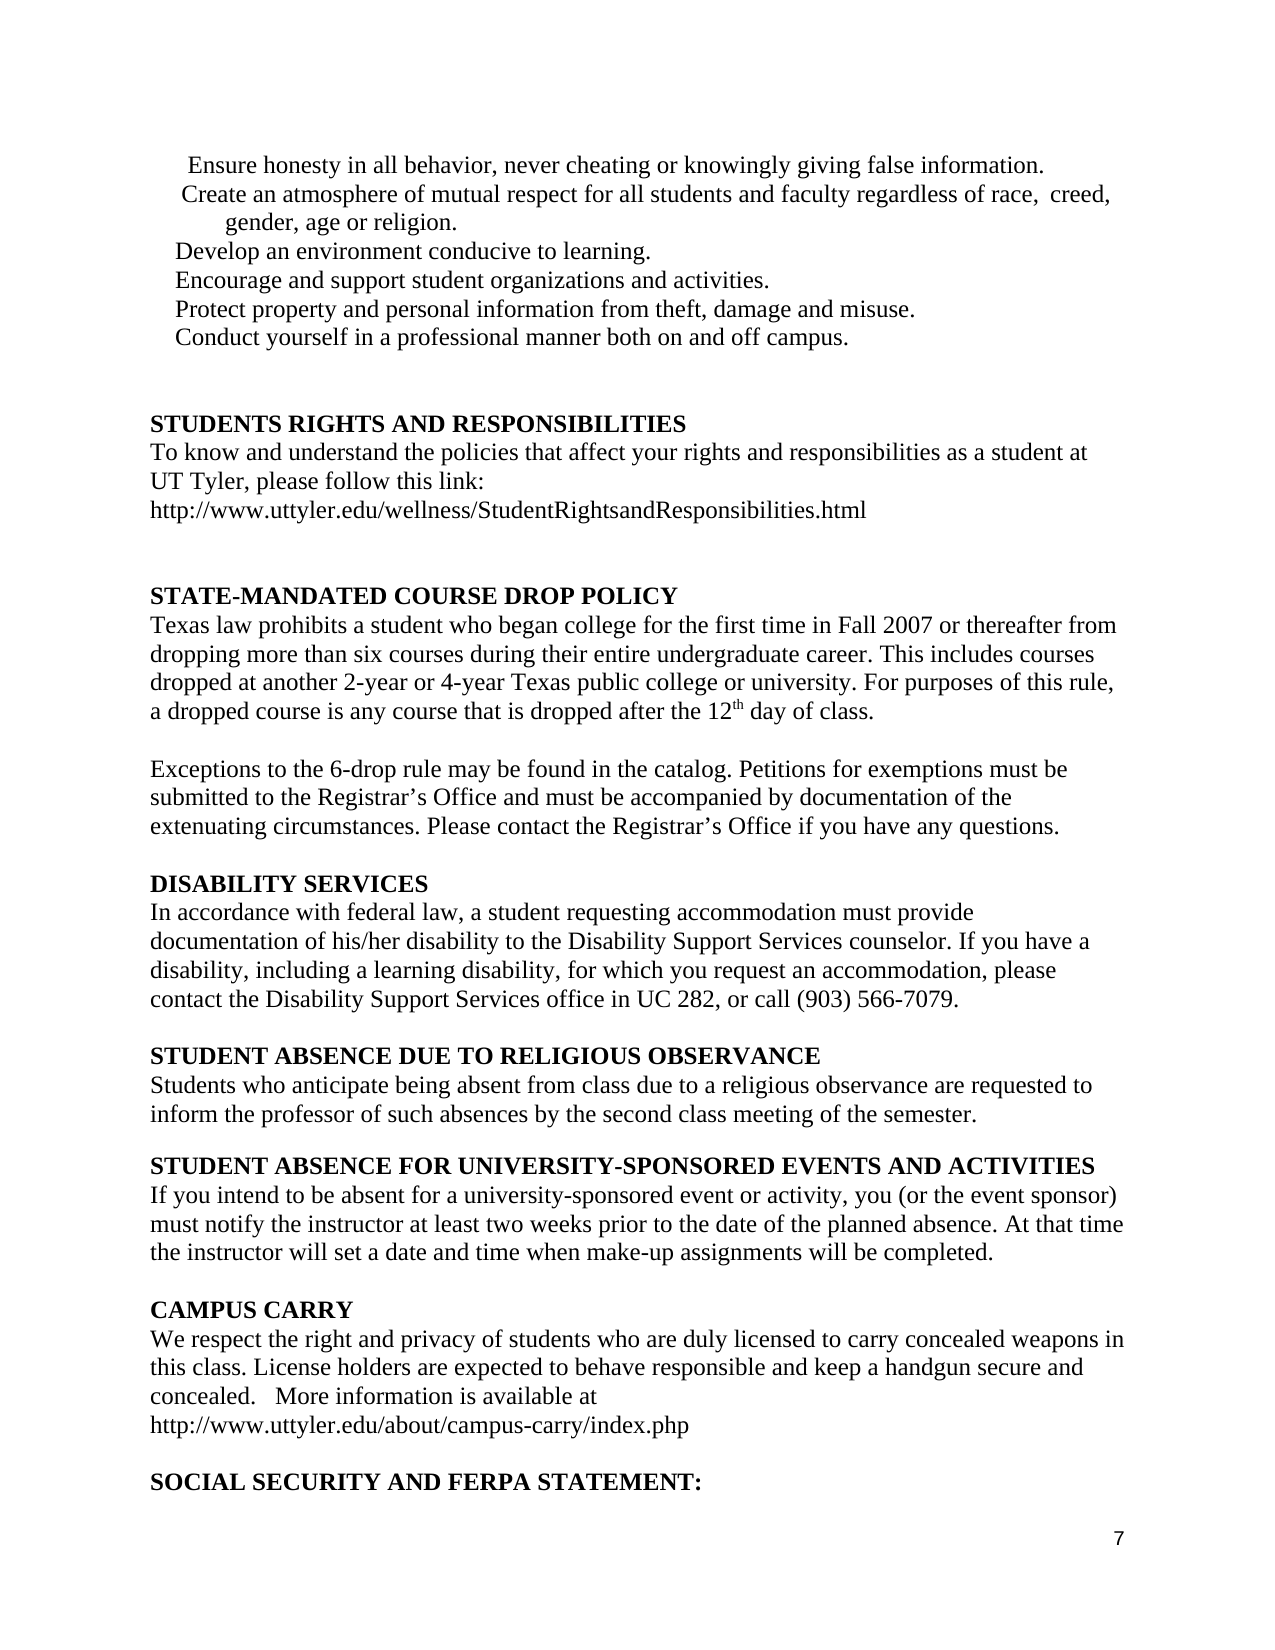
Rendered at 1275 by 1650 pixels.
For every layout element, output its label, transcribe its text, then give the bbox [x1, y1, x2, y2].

text STATE-MANDATED COURSE DROP POLICY [150, 581, 1125, 610]
text Develop an environment conducive to learning. [150, 236, 1125, 265]
text STUDENT ABSENCE DUE TO RELIGIOUS OBSERVANCE [150, 1041, 1125, 1070]
text Create an atmosphere of mutual respect for all students and faculty regardless of race, creed, gender, age or religion. [150, 179, 1125, 236]
text SOCIAL SECURITY AND FERPA STATEMENT: [150, 1467, 1125, 1496]
text Ensure honesty in all behavior, never cheating or knowingly giving false information. [150, 150, 1125, 179]
text Conduct yourself in a professional manner both on and off campus. [150, 322, 1125, 351]
text If you intend to be absent for a university-sponsored event or activity, you (or the event sponsor) must notify the instructor at least two weeks prior to the date of the planned absence. At that time the instructor will set a date and time when make-up assignments will be completed. [150, 1180, 1125, 1266]
text CAMPUS CARRY [150, 1295, 1125, 1324]
text Students who anticipate being absent from class due to a religious observance are requested to inform the professor of such absences by the second class meeting of the semester. [150, 1070, 1125, 1127]
text In accordance with federal law, a student requesting accommodation must provide documentation of his/her disability to the Disability Support Services counselor. If you have a disability, including a learning disability, for which you request an accommodation, please contact the Disability Support Services office in UC 282, or call (903) 566-7079. [150, 897, 1125, 1012]
text Exceptions to the 6-drop rule may be found in the catalog. Petitions for exemptions must be submitted to the Registrar’s Office and must be accompanied by documentation of the extenuating circumstances. Please contact the Registrar’s Office if you have any questions. [150, 754, 1125, 840]
text law prohibits a student who began college for the first time in Fall 2007 or thereafter from dropping more than six courses during their entire undergraduate career. This includes courses dropped at another 2-year or 4-year public college or university. For purposes of this rule, a dropped course is any course that is dropped after the 12th day of class. [150, 610, 1125, 725]
text Protect property and personal information from theft, damage and misuse. [150, 294, 1125, 322]
text STUDENTS RIGHTS AND RESPONSIBILITIES [150, 409, 1125, 437]
text We respect the right and privacy of students who are duly licensed to carry concealed weapons in this class. License holders are expected to behave responsible and keep a handgun secure and concealed. More information is available at http://www.uttyler.edu/about/campus-carry/index.php [150, 1324, 1125, 1439]
text STUDENT ABSENCE FOR UNIVERSITY-SPONSORED EVENTS AND ACTIVITIES [150, 1151, 1125, 1180]
text Encourage and support student organizations and activities. [150, 265, 1125, 294]
text DISABILITY SERVICES [150, 869, 1125, 897]
text To know and understand the policies that affect your rights and responsibilities as a student at UT Tyler, please follow this link: http://www.uttyler.edu/wellness/StudentRightsandResponsibilities.html [150, 437, 1125, 524]
